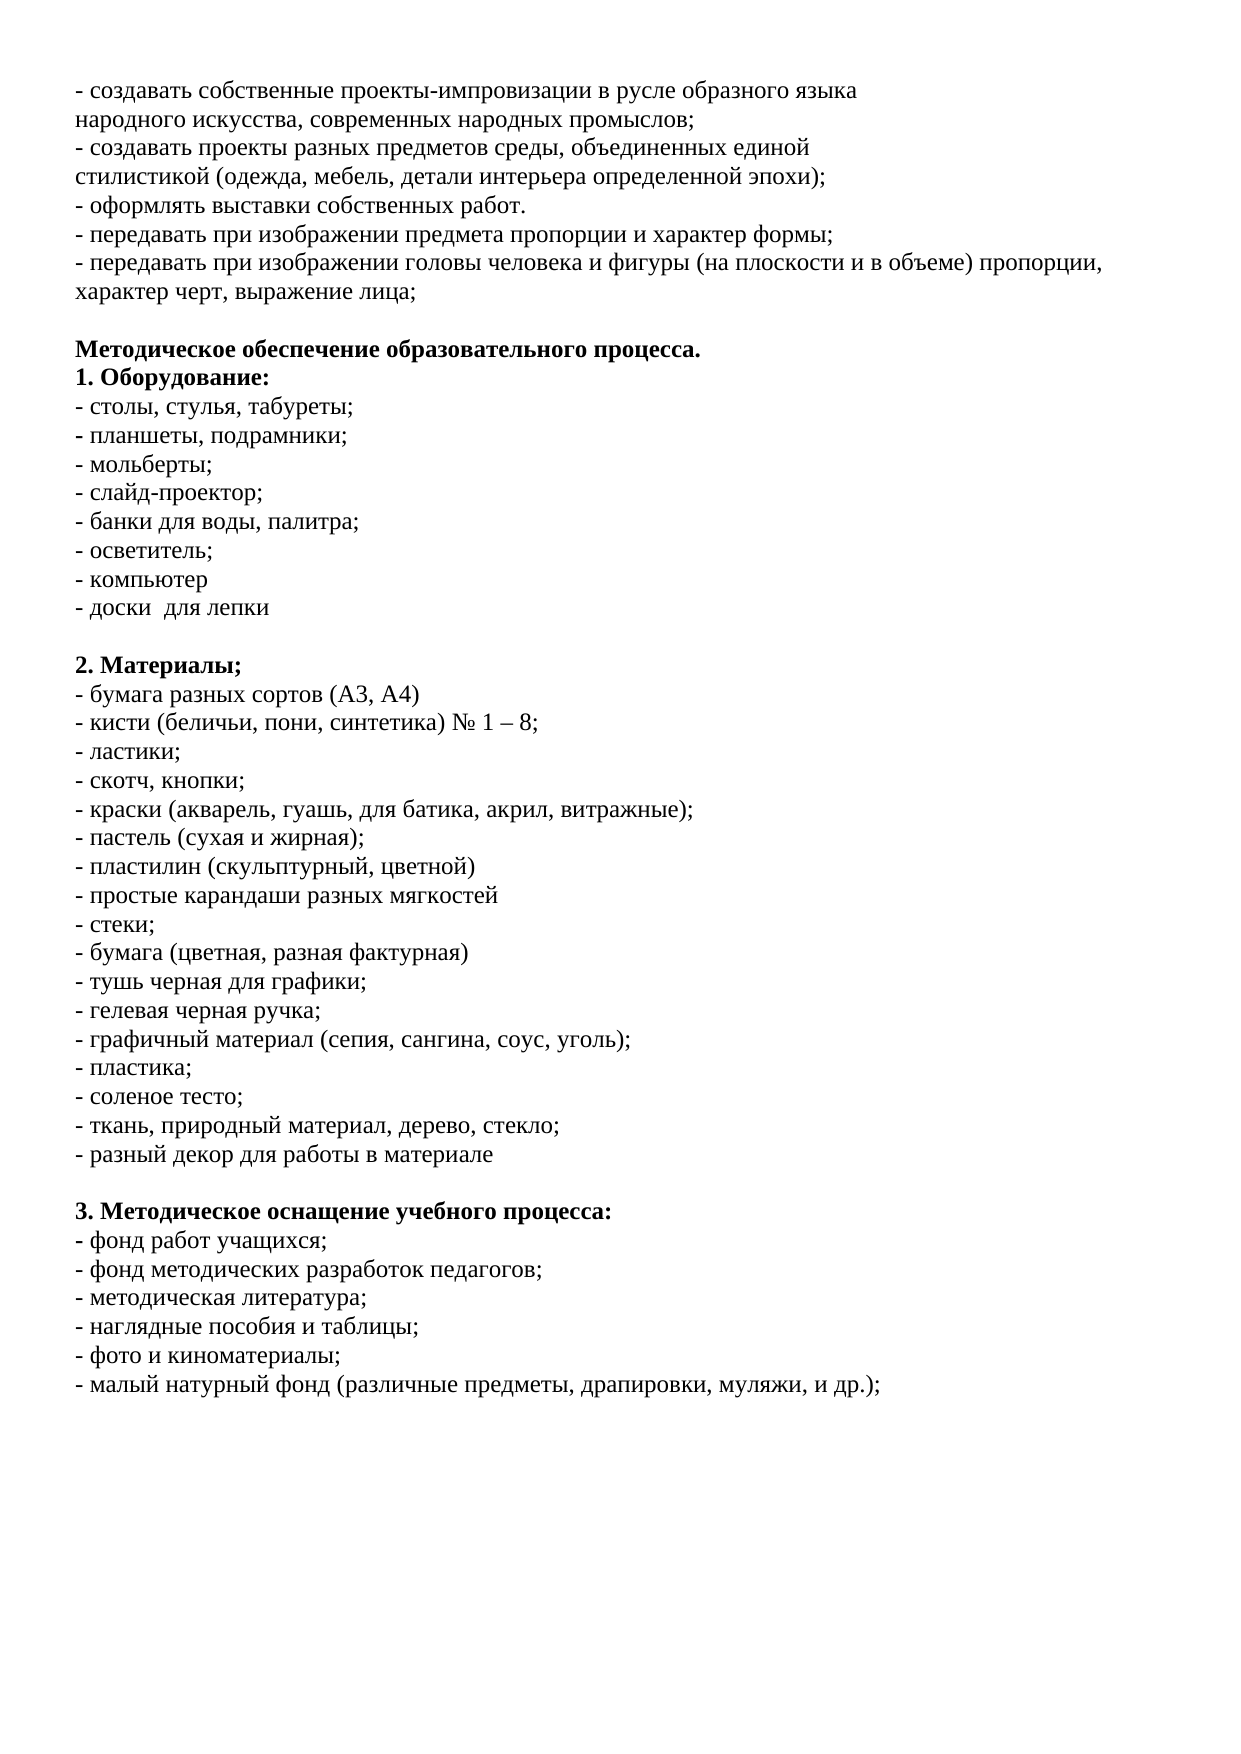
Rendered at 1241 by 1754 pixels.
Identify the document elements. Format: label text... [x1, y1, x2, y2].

text - разный декор для работы в материале [75, 1139, 1165, 1167]
text - фото и киноматериалы; [75, 1340, 1165, 1369]
text Методическое обеспечение образовательного процесса. [75, 334, 1165, 362]
text - слайд-проектор; [75, 477, 1165, 506]
text народного искусства, современных народных промыслов; [75, 104, 1165, 132]
text - графичный материал (сепия, сангина, соус, уголь); [75, 1024, 1165, 1052]
text - бумага разных сортов (А3, А4) [75, 679, 1165, 707]
text - фонд методических разработок педагогов; [75, 1254, 1165, 1282]
text - ткань, природный материал, дерево, стекло; [75, 1110, 1165, 1139]
text - соленое тесто; [75, 1081, 1165, 1110]
text - ластики; [75, 736, 1165, 765]
text стилистикой (одежда, мебель, детали интерьера определенной эпохи); [75, 161, 1165, 190]
text - мольберты; [75, 449, 1165, 477]
text - банки для воды, палитра; [75, 506, 1165, 535]
text - гелевая черная ручка; [75, 995, 1165, 1024]
text - осветитель; [75, 535, 1165, 564]
text - пастель (сухая и жирная); [75, 822, 1165, 851]
text 1. Оборудование: [75, 362, 1165, 391]
text - кисти (беличьи, пони, синтетика) № 1 – 8; [75, 707, 1165, 736]
text - столы, стулья, табуреты; [75, 391, 1165, 420]
text - методическая литература; [75, 1282, 1165, 1311]
text - тушь черная для графики; [75, 966, 1165, 995]
text - пластилин (скульптурный, цветной) [75, 851, 1165, 880]
text - компьютер [75, 564, 1165, 592]
text - передавать при изображении головы человека и фигуры (на плоскости и в объеме) пропорции, характер черт, выражение лица; [75, 247, 1165, 305]
text - создавать проекты разных предметов среды, объединенных единой [75, 132, 1165, 161]
text - наглядные пособия и таблицы; [75, 1311, 1165, 1340]
text - скотч, кнопки; [75, 765, 1165, 794]
text - передавать при изображении предмета пропорции и характер формы; [75, 219, 1165, 247]
text - доски для лепки [75, 592, 1165, 621]
text - оформлять выставки собственных работ. [75, 190, 1165, 219]
text - краски (акварель, гуашь, для батика, акрил, витражные); [75, 794, 1165, 822]
text - создавать собственные проекты-импровизации в русле образного языка [75, 75, 1165, 104]
text 3. Методическое оснащение учебного процесса: [75, 1196, 1165, 1225]
text 2. Материалы; [75, 650, 1165, 679]
text - бумага (цветная, разная фактурная) [75, 937, 1165, 966]
text - фонд работ учащихся; [75, 1225, 1165, 1254]
text - планшеты, подрамники; [75, 420, 1165, 449]
text - стеки; [75, 909, 1165, 937]
text - малый натурный фонд (различные предметы, драпировки, муляжи, и др.); [75, 1369, 1165, 1397]
text - пластика; [75, 1052, 1165, 1081]
text - простые карандаши разных мягкостей [75, 880, 1165, 909]
